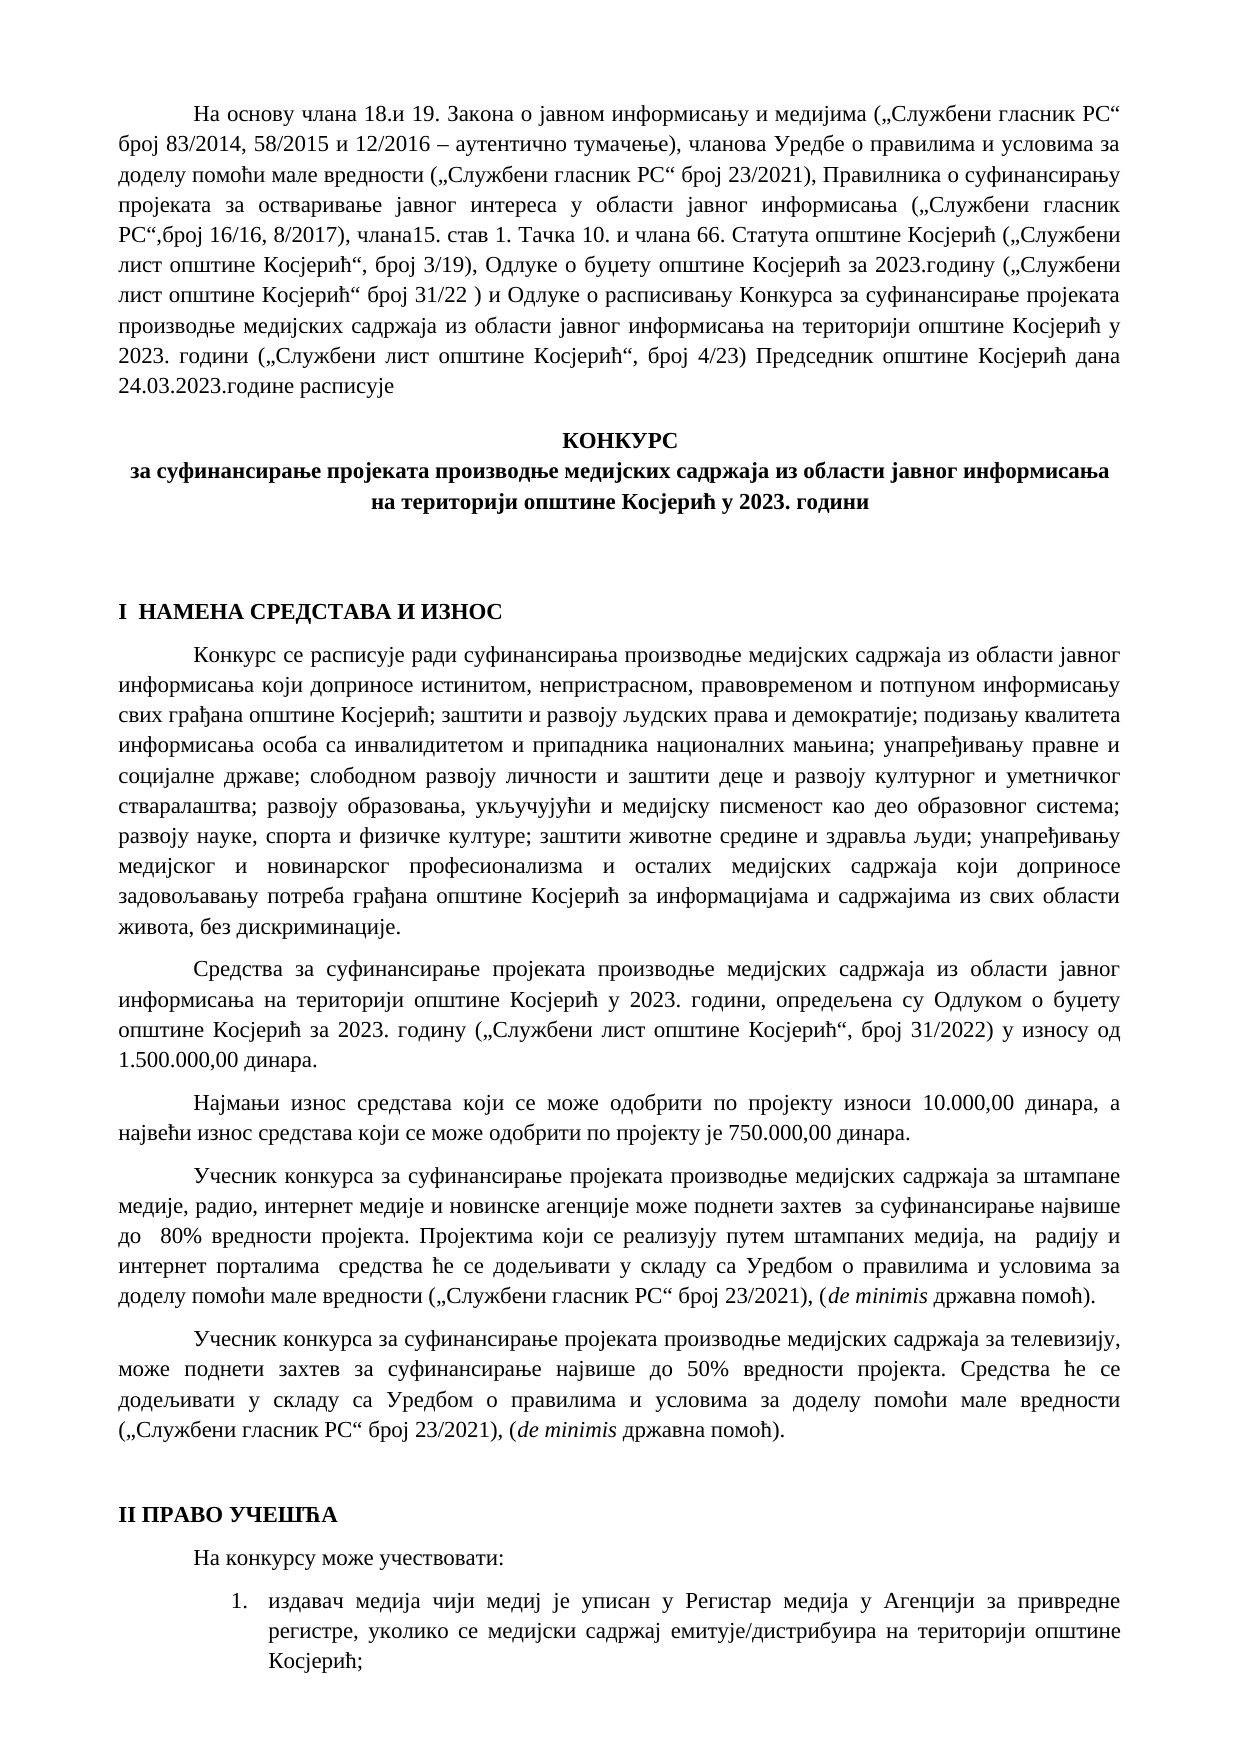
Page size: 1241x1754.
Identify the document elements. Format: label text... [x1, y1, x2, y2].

list издавач медија чији медиј је уписан у Регистар медија у Агенцији за привредне регистре, уколико се медијски садржај емитује/дистрибуира на територији општине Косјерић; [231, 1587, 1122, 1673]
text На конкурсу може учествовати: [118, 1544, 1122, 1570]
text На основу члана 18.и 19. Закона о јавном информисању и медијима („Службени гласник РС“ број 83/2014, 58/2015 и 12/2016 – аутентично тумачење), члановa Уредбе о правилима и условима за доделу помоћи мале вредности („Службени гласник РС“ број 23/2021), Правилника о суфинансирању пројеката за остваривање јавног интереса у области јавног информисања („Службени гласник РС“,број 16/16, 8/2017), члана15. став 1. Тачка 10. и члана 66. Статута општине Косјерић („Службени лист општине Косјерић“, број 3/19), Одлуке о буџету општине Косјерић за 2023.годину („Службени лист општине Косјерић“ број 31/22 ) и Одлуке о расписивању Конкурса за суфинансирање пројеката производње медиjских садржаја из области јавног информисања на територији општине Косјерић у 2023. години („Службени лист општине Косјерић“, број 4/23) Председник општине Косјерић дана 24.03.2023.године расписује [118, 100, 1122, 398]
text II ПРАВО УЧЕШЋА [118, 1501, 1122, 1528]
text Средства за суфинансирање пројеката производње медијских садржаја из области јавног информисања на територији општине Косјерић у 2023. години, опредељена су Одлуком о буџету општине Косјерић за 2023. годину („Службени лист општине Косјерић“, број 31/2022) у износу од 1.500.000,00 динара. [118, 955, 1122, 1072]
text Најмањи износ средстава који се може одобрити по пројекту износи 10.000,00 динара, а највећи износ средстава који се може одобрити по пројекту је 750.000,00 динара. [118, 1089, 1122, 1145]
text Конкурс се расписује ради суфинансирања производње медијских садржаја из области јавног информисања који доприносе истинитом, непристрасном, правовременом и потпуном информисању свих грађана општине Косјерић; заштити и развоју људских права и демократије; подизању квалитета информисања особа са инвалидитетом и припадника националних мањина; унапређивању правне и социјалне државе; слободном развоју личности и заштити деце и развоју културног и уметничког стваралаштва; развоју образовања, укључујући и медијску писменост као део образовног система; развоју науке, спорта и физичке културе; заштити животне средине и здравља људи; унапређивању медијског и новинарског професионализма и осталих медијских садржаја који доприносе задовољавању потреба грађана општине Косјерић за информацијама и садржајима из свих области живота, без дискриминације. [118, 641, 1122, 939]
text за суфинансирање пројеката производње медиjских садржаја из области јавног информисања на територији општине Косјерић у 2023. години [118, 457, 1122, 514]
text I НАМЕНА СРЕДСТАВА И ИЗНОС [118, 598, 1122, 624]
text Учесник конкурса за суфинансирање пројеката производње медијских садржаја за штампане медије, радио, интернет медије и новинске агенције може поднети захтев за суфинансирање највише до 80% вредности пројекта. Пројектима који се реализују путем штампаних медија, на радију и интернет порталима средства ће се додељивати у складу са Уредбом о правилима и условима за доделу помоћи мале вредности („Службени гласник РС“ број 23/2021), (de minimis државна помоћ). [118, 1162, 1122, 1309]
text КОНКУРС [118, 427, 1122, 454]
text Учесник конкурса за суфинансирање пројеката производње медијских садржаја за телевизију, може поднети захтев за суфинансирање највише до 50% вредности пројекта. Средства ће се додељивати у складу са Уредбом о правилима и условима за доделу помоћи мале вредности („Службени гласник РС“ број 23/2021), (de minimis државна помоћ). [118, 1325, 1122, 1442]
